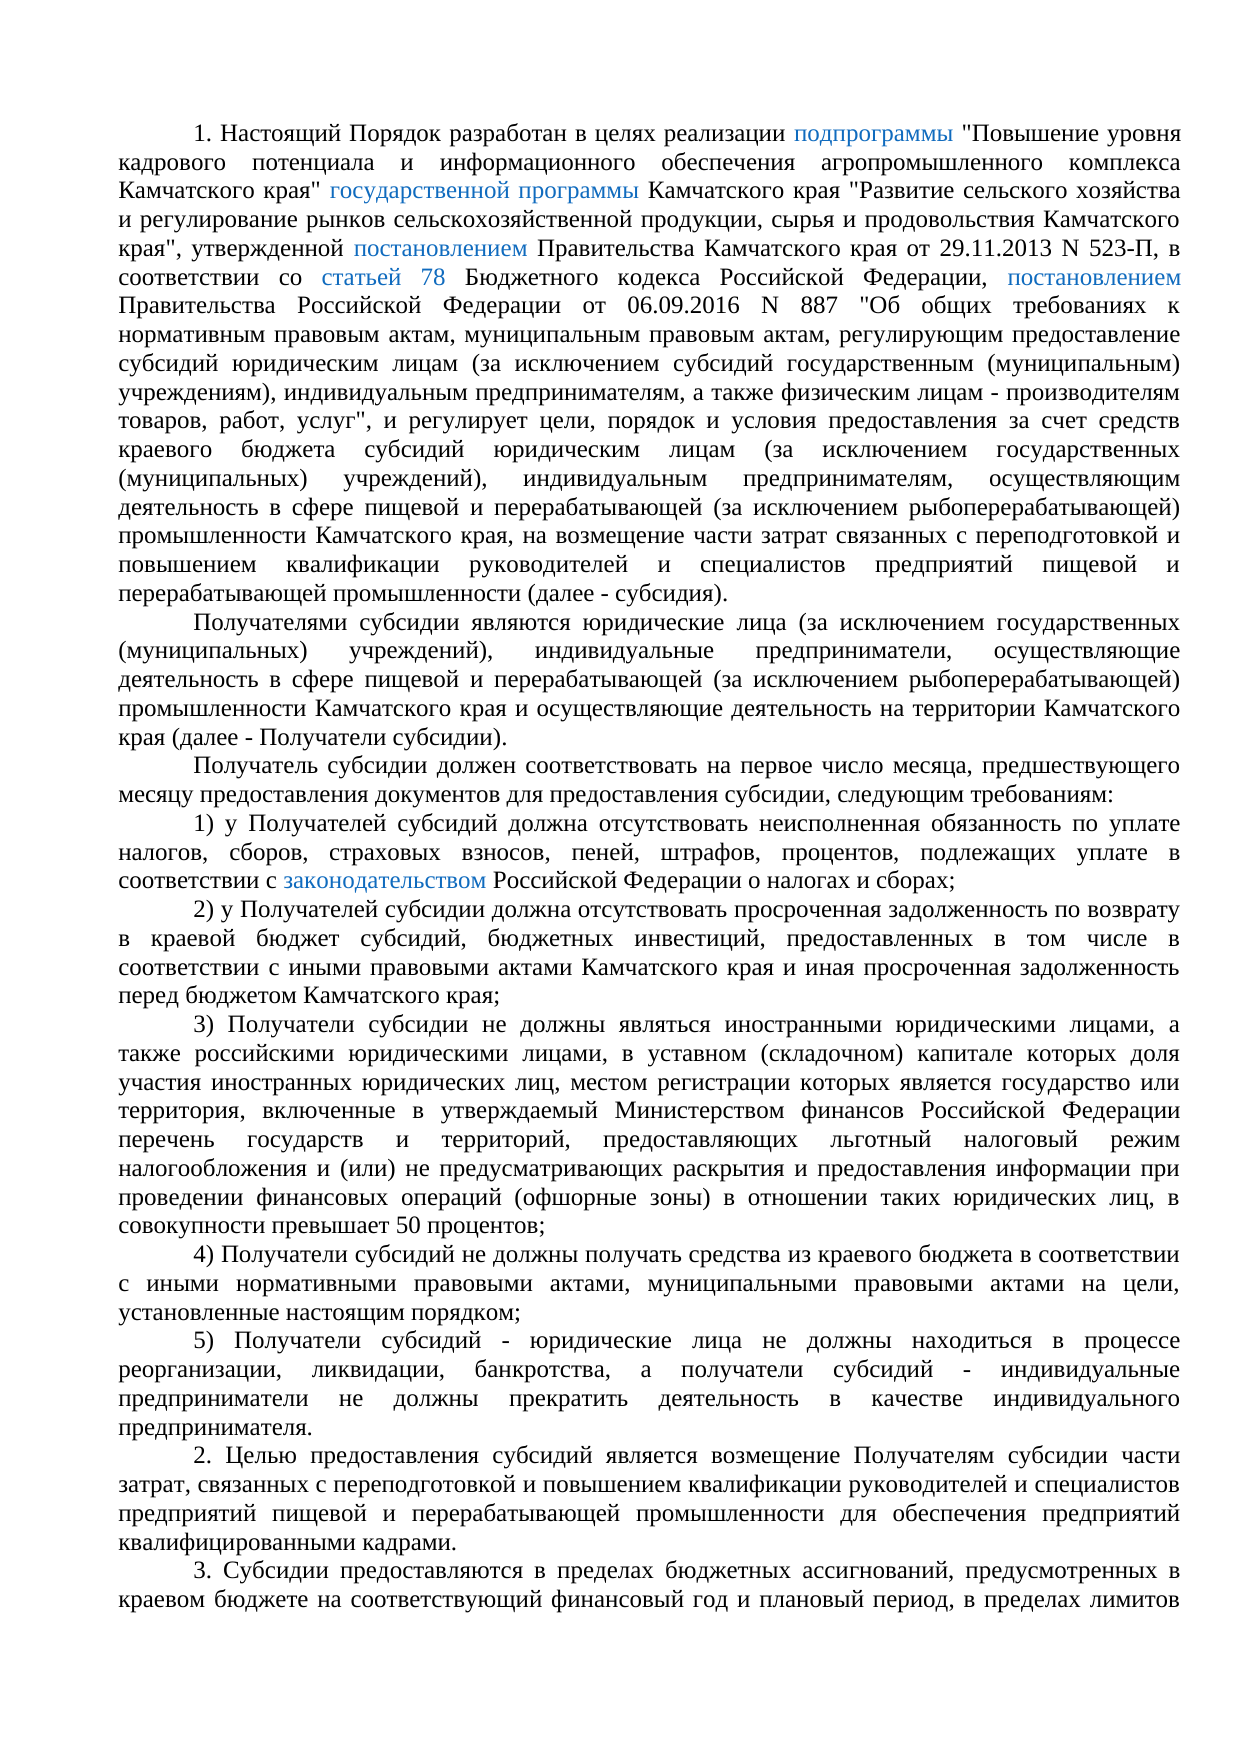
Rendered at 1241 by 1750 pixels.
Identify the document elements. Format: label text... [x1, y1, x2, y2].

text 2) у Получателей субсидии должна отсутствовать просроченная задолженность по возврату в краевой бюджет субсидий, бюджетных инвестиций, предоставленных в том числе в соответствии с иными правовыми актами Камчатского края и иная просроченная задолженность перед бюджетом Камчатского края; [118, 894, 1181, 1009]
text 5) Получатели субсидий - юридические лица не должны находиться в процессе реорганизации, ликвидации, банкротства, а получатели субсидий - индивидуальные предприниматели не должны прекратить деятельность в качестве индивидуального предпринимателя. [118, 1326, 1181, 1441]
text 2. Целью предоставления субсидий является возмещение Получателям субсидии части затрат, связанных с переподготовкой и повышением квалификации руководителей и специалистов предприятий пищевой и перерабатывающей промышленности для обеспечения предприятий квалифицированными кадрами. [118, 1441, 1181, 1556]
text 1. Настоящий Порядок разработан в целях реализации подпрограммы "Повышение уровня кадрового потенциала и информационного обеспечения агропромышленного комплекса Камчатского края" государственной программы Камчатского края "Развитие сельского хозяйства и регулирование рынков сельскохозяйственной продукции, сырья и продовольствия Камчатского края", утвержденной постановлением Правительства Камчатского края от 29.11.2013 N 523-П, в соответствии со статьей 78 Бюджетного кодекса Российской Федерации, постановлением Правительства Российской Федерации от 06.09.2016 N 887 "Об общих требованиях к нормативным правовым актам, муниципальным правовым актам, регулирующим предоставление субсидий юридическим лицам (за исключением субсидий государственным (муниципальным) учреждениям), индивидуальным предпринимателям, а также физическим лицам - производителям товаров, работ, услуг", и регулирует цели, порядок и условия предоставления за счет средств краевого бюджета субсидий юридическим лицам (за исключением государственных (муниципальных) учреждений), индивидуальным предпринимателям, осуществляющим деятельность в сфере пищевой и перерабатывающей (за исключением рыбоперерабатывающей) промышленности Камчатского края, на возмещение части затрат связанных с переподготовкой и повышением квалификации руководителей и специалистов предприятий пищевой и перерабатывающей промышленности (далее - субсидия). [118, 118, 1181, 607]
text 1) у Получателей субсидий должна отсутствовать неисполненная обязанность по уплате налогов, сборов, страховых взносов, пеней, штрафов, процентов, подлежащих уплате в соответствии с законодательством Российской Федерации о налогах и сборах; [118, 808, 1181, 894]
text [118, 1556, 1181, 1613]
text Получателями субсидии являются юридические лица (за исключением государственных (муниципальных) учреждений), индивидуальные предприниматели, осуществляющие деятельность в сфере пищевой и перерабатывающей (за исключением рыбоперерабатывающей) промышленности Камчатского края и осуществляющие деятельность на территории Камчатского края (далее - Получатели субсидии). [118, 607, 1181, 751]
text 3) Получатели субсидии не должны являться иностранными юридическими лицами, а также российскими юридическими лицами, в уставном (складочном) капитале которых доля участия иностранных юридических лиц, местом регистрации которых является государство или территория, включенные в утверждаемый Министерством финансов Российской Федерации перечень государств и территорий, предоставляющих льготный налоговый режим налогообложения и (или) не предусматривающих раскрытия и предоставления информации при проведении финансовых операций (офшорные зоны) в отношении таких юридических лиц, в совокупности превышает 50 процентов; [118, 1009, 1181, 1239]
text 4) Получатели субсидий не должны получать средства из краевого бюджета в соответствии с иными нормативными правовыми актами, муниципальными правовыми актами на цели, установленные настоящим порядком; [118, 1239, 1181, 1326]
text Получатель субсидии должен соответствовать на первое число месяца, предшествующего месяцу предоставления документов для предоставления субсидии, следующим требованиям: [118, 751, 1181, 808]
